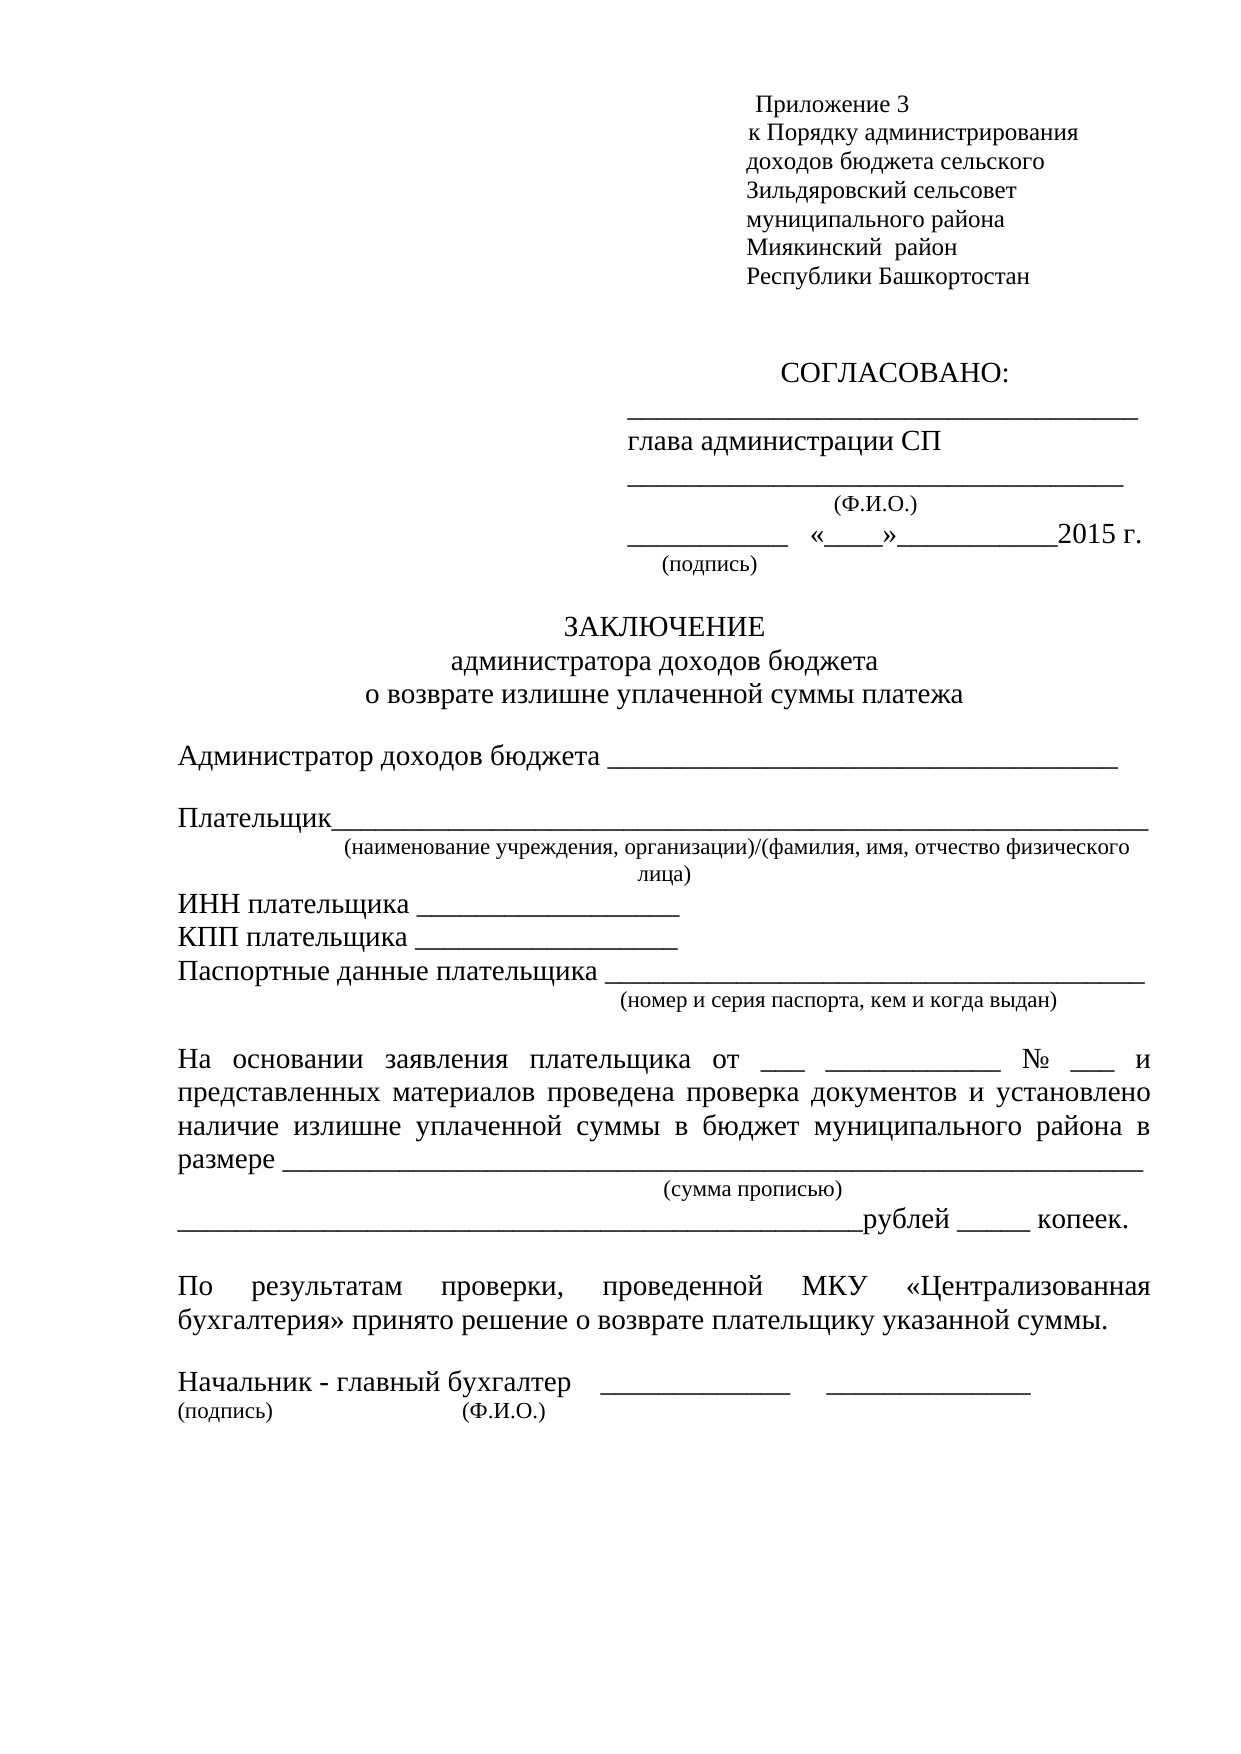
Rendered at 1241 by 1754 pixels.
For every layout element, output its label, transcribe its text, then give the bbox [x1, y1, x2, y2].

text Миякинский район [177, 232, 1152, 261]
text Администратор доходов бюджета ___________________________________ [177, 738, 1152, 772]
text ИНН плательщика __________________ [177, 886, 1152, 919]
text доходов бюджета сельского [177, 146, 1152, 175]
text к Порядку администрирования [162, 117, 1152, 146]
text (номер и серия паспорта, кем и когда выдан) [177, 987, 1152, 1013]
text (наименование учреждения, организации)/(фамилия, имя, отчество физического лица) [177, 833, 1152, 886]
text СОГЛАСОВАНО: [627, 356, 1152, 389]
text Паспортные данные плательщика _____________________________________ [177, 953, 1152, 987]
text (сумма прописью) [177, 1175, 1152, 1201]
text КПП плательщика __________________ [177, 919, 1152, 953]
text муниципального района [177, 204, 1152, 232]
text (Ф.И.О.) [627, 490, 1152, 516]
text __________________________________ [627, 456, 1152, 490]
text Плательщик________________________________________________________ [177, 800, 1152, 833]
text Зильдяровский сельсовет [177, 175, 1152, 204]
text ЗАКЛЮЧЕНИЕ [177, 609, 1152, 643]
text Республики Башкортостан [177, 261, 1152, 290]
text (подпись) [627, 549, 1152, 576]
text ___________________________________ глава администрации СП [627, 389, 1152, 456]
text _______________________________________________рублей _____ копеек. [177, 1201, 1152, 1268]
text ___________ «____»___________2015 г. [627, 516, 1152, 549]
text Начальник - главный бухгалтер _____________ ______________ (подпись) (Ф.И.О.) [177, 1364, 1152, 1423]
text На основании заявления плательщика от ___ ____________ № ___ и представленных материалов проведена проверка документов и установлено наличие излишне уплаченной суммы в бюджет муниципального района в размере ___________________________________________________________ [177, 1041, 1152, 1175]
text По результатам проверки, проведенной МКУ «Централизованная бухгалтерия» принято решение о возврате плательщику указанной суммы. [177, 1268, 1152, 1336]
text Приложение 3 [177, 89, 1152, 117]
text о возврате излишне уплаченной суммы платежа [177, 677, 1152, 710]
text администратора доходов бюджета [177, 643, 1152, 677]
